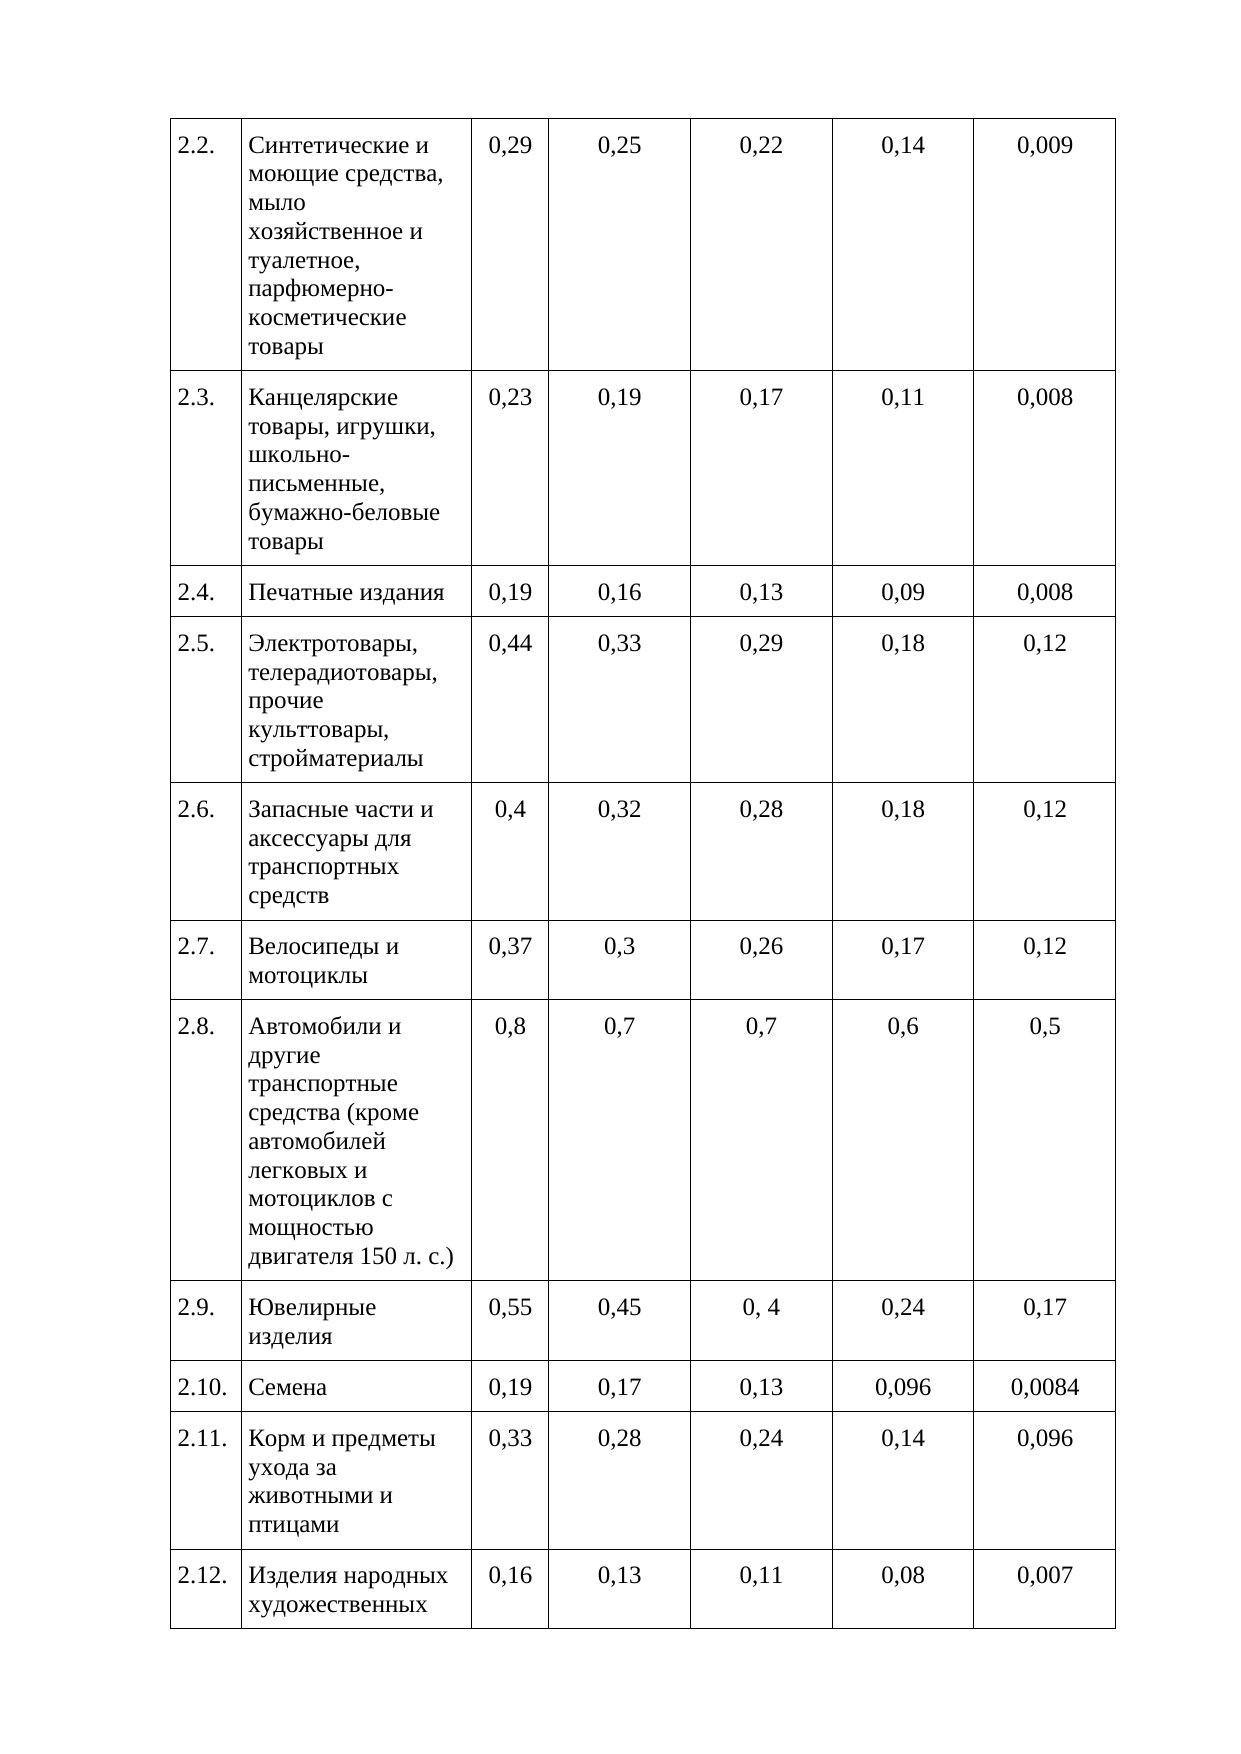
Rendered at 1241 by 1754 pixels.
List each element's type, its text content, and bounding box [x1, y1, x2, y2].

table_cell 0,0084 [974, 1361, 1115, 1411]
table_cell 0,16 [549, 566, 690, 616]
table_cell 0,096 [833, 1361, 973, 1411]
table_cell 2.12. [171, 1550, 241, 1628]
table_cell 0,7 [549, 1000, 690, 1280]
table_cell 0,19 [549, 371, 690, 565]
table_cell 0,8 [472, 1000, 548, 1280]
table_cell 0,11 [691, 1550, 832, 1628]
table_cell 0, 4 [691, 1281, 832, 1360]
table_cell 0,13 [549, 1550, 690, 1628]
table_cell 0,32 [549, 783, 690, 919]
table_cell 0,33 [472, 1412, 548, 1548]
table_cell Канцелярские товары, игрушки, школьно-письменные, бумажно-беловые товары [242, 371, 471, 565]
table_cell 0,13 [691, 1361, 832, 1411]
table_cell 2.3. [171, 371, 241, 565]
table_cell 0,17 [691, 371, 832, 565]
table_cell 0,11 [833, 371, 973, 565]
table_cell 0,29 [472, 119, 548, 370]
table_cell Корм и предметы ухода за животными и птицами [242, 1412, 471, 1548]
table_cell Велосипеды и мотоциклы [242, 921, 471, 999]
table_cell 2.9. [171, 1281, 241, 1360]
table_cell 0,5 [974, 1000, 1115, 1280]
table_cell 0,29 [691, 617, 832, 782]
table_cell 0,37 [472, 921, 548, 999]
table_cell 0,14 [833, 1412, 973, 1548]
table_cell 0,096 [974, 1412, 1115, 1548]
table_cell 0,18 [833, 617, 973, 782]
table_cell 0,16 [472, 1550, 548, 1628]
table_cell Электротовары, телерадиотовары, прочие культтовары, стройматериалы [242, 617, 471, 782]
table_cell 0,18 [833, 783, 973, 919]
table_cell 0,19 [472, 1361, 548, 1411]
table_cell 0,17 [549, 1361, 690, 1411]
table_cell 0,28 [691, 783, 832, 919]
table_cell 0,12 [974, 617, 1115, 782]
table_cell 0,09 [833, 566, 973, 616]
table_cell 0,19 [472, 566, 548, 616]
table_cell Синтетические и моющие средства, мыло хозяйственное и туалетное, парфюмерно-косметические товары [242, 119, 471, 370]
table_cell 0,22 [691, 119, 832, 370]
table_cell 0,009 [974, 119, 1115, 370]
table_cell 0,12 [974, 783, 1115, 919]
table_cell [242, 1550, 471, 1628]
table_cell 0,33 [549, 617, 690, 782]
table_cell 0,45 [549, 1281, 690, 1360]
table_cell 0,007 [974, 1550, 1115, 1628]
table_cell 2.4. [171, 566, 241, 616]
table_cell 2.8. [171, 1000, 241, 1280]
table_cell 0,12 [974, 921, 1115, 999]
table_cell 0,17 [833, 921, 973, 999]
table_cell Автомобили и другие транспортные средства (кроме автомобилей легковых и мотоциклов с мощностью двигателя 150 л. с.) [242, 1000, 471, 1280]
table_cell 0,008 [974, 566, 1115, 616]
table_cell 0,26 [691, 921, 832, 999]
table_cell 0,6 [833, 1000, 973, 1280]
table_cell 2.2. [171, 119, 241, 370]
table_cell 0,23 [472, 371, 548, 565]
table_cell 0,24 [691, 1412, 832, 1548]
table_cell Печатные издания [242, 566, 471, 616]
table_cell 0,25 [549, 119, 690, 370]
table_cell 0,13 [691, 566, 832, 616]
table_cell Запасные части и аксессуары для транспортных средств [242, 783, 471, 919]
table_cell 0,17 [974, 1281, 1115, 1360]
table_cell 2.7. [171, 921, 241, 999]
table_cell 0,44 [472, 617, 548, 782]
table_cell 0,55 [472, 1281, 548, 1360]
table_cell 0,008 [974, 371, 1115, 565]
table_cell Семена [242, 1361, 471, 1411]
table_cell 0,08 [833, 1550, 973, 1628]
table_cell Ювелирные изделия [242, 1281, 471, 1360]
table_cell 2.10. [171, 1361, 241, 1411]
table_cell 2.5. [171, 617, 241, 782]
table_cell 0,7 [691, 1000, 832, 1280]
table_cell 0,28 [549, 1412, 690, 1548]
table_cell 2.11. [171, 1412, 241, 1548]
table_cell 0,14 [833, 119, 973, 370]
table_cell 0,3 [549, 921, 690, 999]
table_cell 2.6. [171, 783, 241, 919]
table_cell 0,4 [472, 783, 548, 919]
table_cell 0,24 [833, 1281, 973, 1360]
